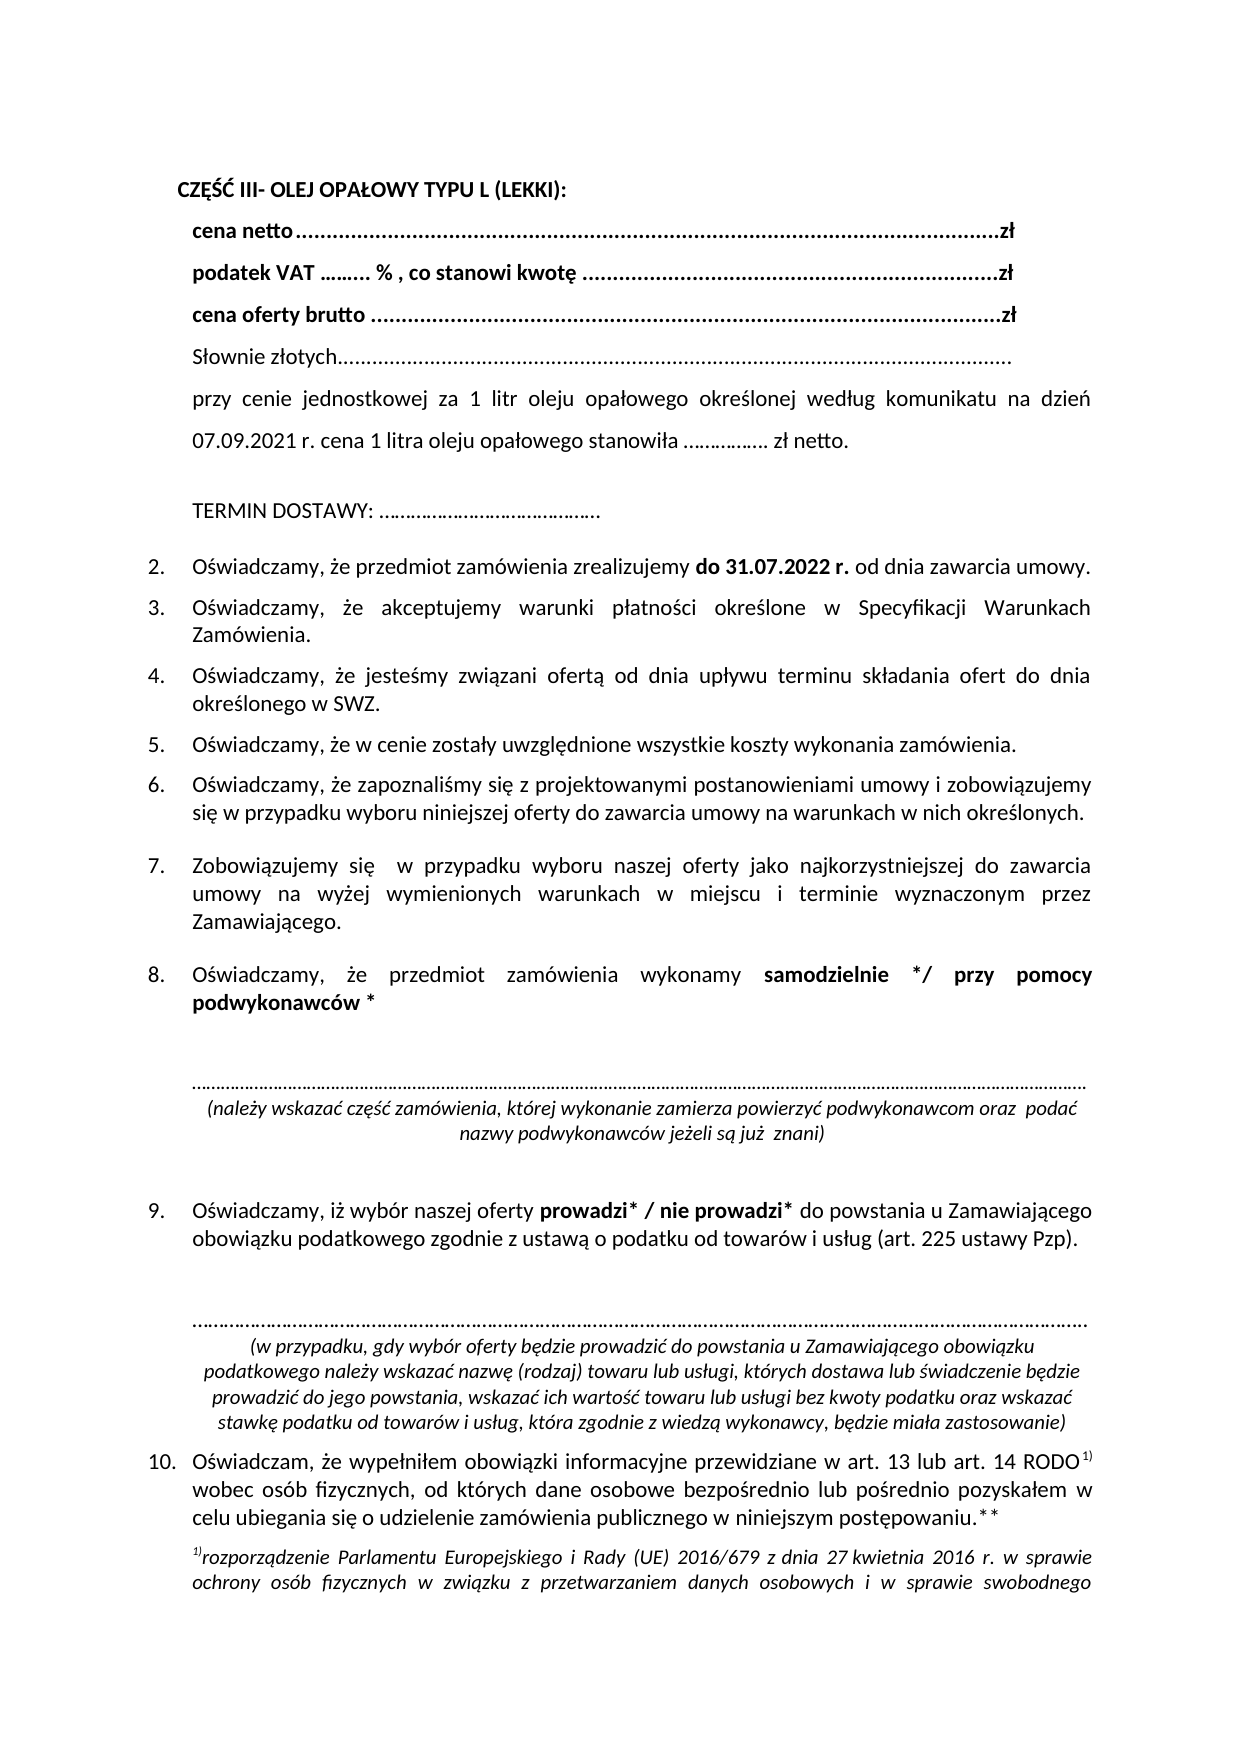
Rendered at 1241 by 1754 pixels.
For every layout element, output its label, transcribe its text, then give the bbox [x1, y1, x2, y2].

list Oświadczamy, że jesteśmy związani ofertą od dnia upływu terminu składania ofert do dnia określonego w SWZ. [148, 661, 1093, 717]
list Oświadczam, że wypełniłem obowiązki informacyjne przewidziane w art. 13 lub art. 14 RODO1) wobec osób fizycznych, od których dane osobowe bezpośrednio lub pośrednio pozyskałem w celu ubiegania się o udzielenie zamówienia publicznego w niniejszym postępowaniu.** [148, 1447, 1093, 1531]
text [192, 1544, 1093, 1595]
list Oświadczamy, że w cenie zostały uwzględnione wszystkie koszty wykonania zamówienia. [148, 730, 1093, 758]
list Oświadczamy, iż wybór naszej oferty prowadzi* / nie prowadzi* do powstania u Zamawiającego obowiązku podatkowego zgodnie z ustawą o podatku od towarów i usług (art. 225 ustawy Pzp). [148, 1196, 1093, 1252]
text TERMIN DOSTAWY: …………………………………… [192, 496, 1093, 524]
list Oświadczamy, że przedmiot zamówienia zrealizujemy do 31.07.2022 r. od dnia zawarcia umowy. [148, 552, 1093, 580]
text (należy wskazać część zamówienia, której wykonanie zamierza powierzyć podwykonawcom oraz podać nazwy podwykonawców jeżeli są już znani) [192, 1095, 1093, 1146]
text ……………………………………………………………………………………………………………………………………………………………………. [192, 1069, 1093, 1095]
list Zobowiązujemy się w przypadku wyboru naszej oferty jako najkorzystniejszej do zawarcia umowy na wyżej wymienionych warunkach w miejscu i terminie wyznaczonym przez Zamawiającego. [148, 851, 1093, 935]
list Oświadczamy, że akceptujemy warunki płatności określone w Specyfikacji Warunkach Zamówienia. [148, 593, 1093, 649]
text Słownie złotych..................................................................................................................... [192, 342, 1093, 370]
list Oświadczamy, że przedmiot zamówienia wykonamy samodzielnie */ przy pomocy podwykonawców * [148, 960, 1093, 1016]
text (w przypadku, gdy wybór oferty będzie prowadzić do powstania u Zamawiającego obowiązku podatkowego należy wskazać nazwę (rodzaj) towaru lub usługi, których dostawa lub świadczenie będzie prowadzić do jego powstania, wskazać ich wartość towaru lub usługi bez kwoty podatku oraz wskazać stawkę podatku od towarów i usług, która zgodnie z wiedzą wykonawcy, będzie miała zastosowanie) [192, 1333, 1093, 1435]
text CZĘŚĆ III- OLEJ OPAŁOWY TYPU L (LEKKI): [177, 176, 1093, 204]
text cena netto ...................................................................................................................zł [192, 216, 1093, 244]
text przy cenie jednostkowej za 1 litr oleju opałowego określonej według komunikatu na dzień 07.09.2021 r. cena 1 litra oleju opałowego stanowiła ……………. zł netto. [192, 384, 1093, 454]
list Oświadczamy, że zapoznaliśmy się z projektowanymi postanowieniami umowy i zobowiązujemy się w przypadku wyboru niniejszej oferty do zawarcia umowy na warunkach w nich określonych. [148, 770, 1093, 826]
text podatek VAT ……... % , co stanowi kwotę ....................................................................zł [192, 258, 1093, 286]
text cena oferty brutto .......................................................................................................zł [192, 300, 1093, 328]
text …………………………………………………………………………………………………………………………………………………….. [192, 1305, 1093, 1333]
